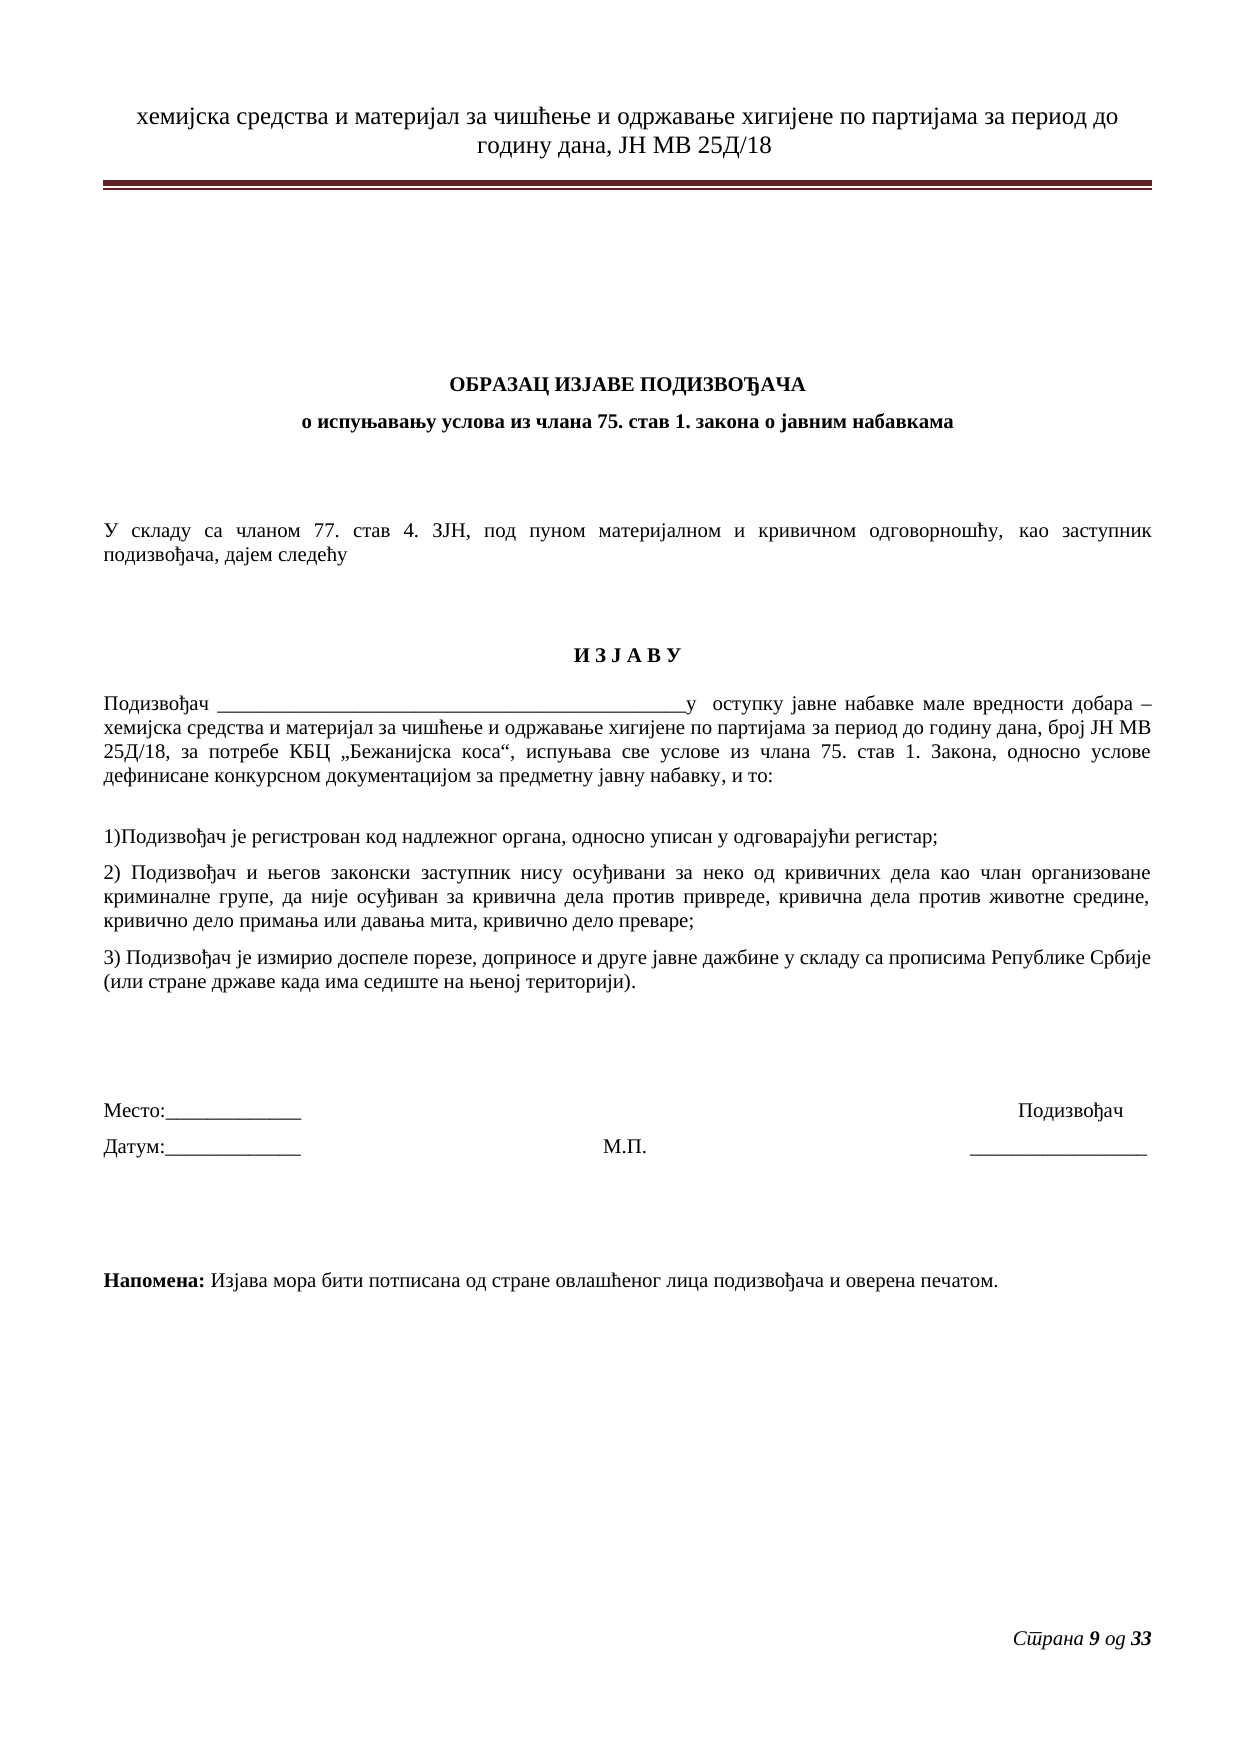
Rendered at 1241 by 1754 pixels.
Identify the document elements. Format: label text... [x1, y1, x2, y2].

text У складу са чланом 77. став 4. ЗЈН, под пуном материјалном и кривичном одговорношћу, као заступник подизвођача, дајем следећу [103, 518, 1152, 566]
text Место:_____________ Подизвођач [103, 1098, 1152, 1122]
text ОБРАЗАЦ ИЗЈАВЕ ПОДИЗВОЂАЧА [103, 372, 1152, 396]
text 2) Подизвођач и његов законски заступник нису осуђивани за неко од кривичних дела као члан организоване криминалне групе, да није осуђиван за кривична дела против привреде, кривична дела против животне средине, кривично дело примања или давања мита, кривично дело преваре; [103, 860, 1152, 932]
text о испуњавању услова из члана 75. став 1. закона о јавним набавкама [103, 409, 1152, 433]
text 3) Подизвођач је измирио доспеле порезе, доприносе и друге јавне дажбине у складу са прописима Републике Србије (или стране државе када има седиште на њеној територији). [103, 945, 1152, 993]
text И З Ј А В У [103, 643, 1152, 667]
text Датум:_____________ М.П. _________________ [103, 1134, 1152, 1158]
text Подизвођач _____________________________________________у оступку јавне набавке мале вредности добара – хемијска средства и материјал за чишћење и одржавање хигијене по партијама за период до годину дана, број ЈН МВ 25Д/18, за потребе КБЦ „Бежанијска коса“, испуњава све услове из члана 75. став 1. Закона, односно услове дефинисане конкурсном документацијом за предметну јавну набавку, и то: [103, 691, 1152, 787]
text Напомена: Изјава мора бити потписана од стране овлашћеног лица подизвођача и оверена печатом. [103, 1268, 1152, 1292]
text 1)Подизвођач је регистрован код надлежног органа, односно уписан у одговарајући регистар; [103, 823, 1152, 848]
